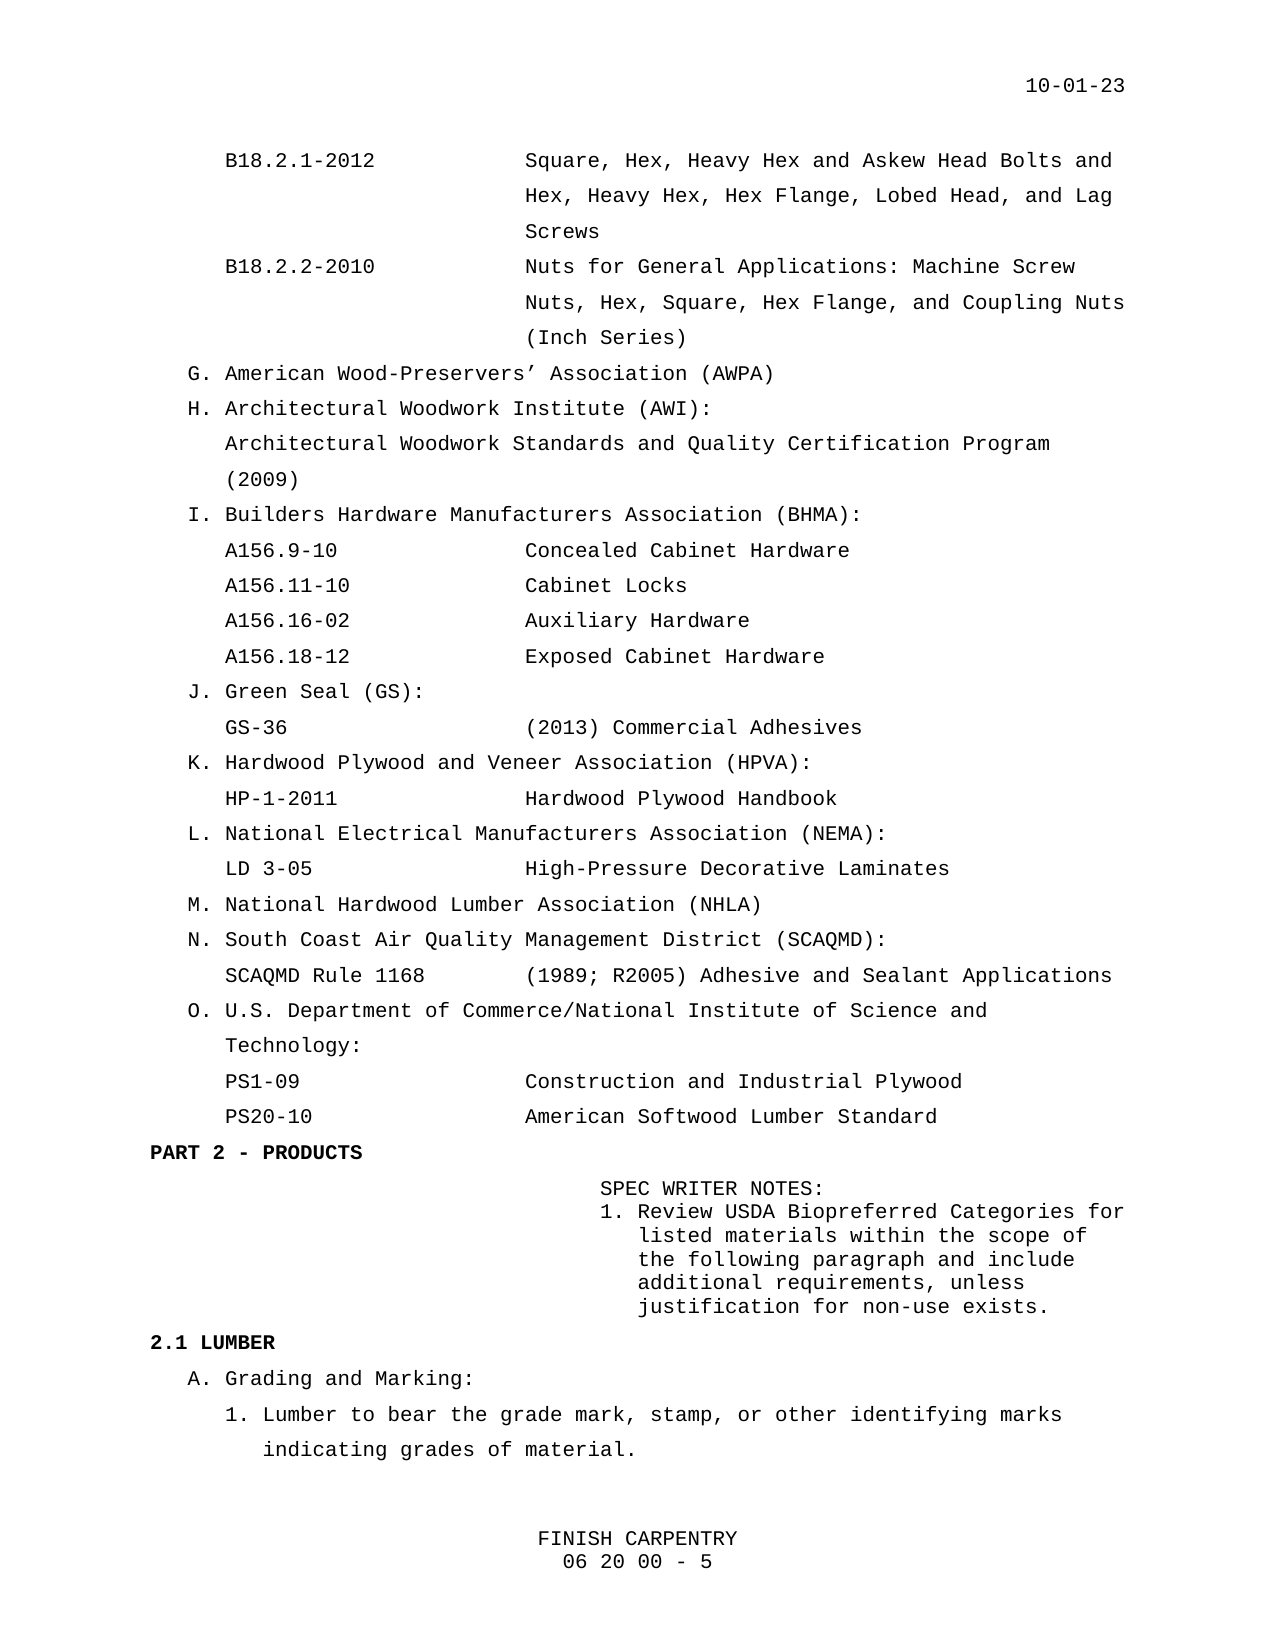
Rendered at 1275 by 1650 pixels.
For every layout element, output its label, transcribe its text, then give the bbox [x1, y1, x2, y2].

text 2.1 LUMBER [150, 1332, 1125, 1356]
text SPEC WRITER NOTES: [600, 1178, 1125, 1201]
text A156.18-12 Exposed Cabinet Hardware [225, 646, 1125, 669]
text SCAQMD Rule 1168 (1989; R2005) Adhesive and Sealant Applications [225, 964, 1125, 988]
text HP-1-2011 Hardwood Plywood Handbook [225, 787, 1125, 811]
text 1. Review USDA Biopreferred Categories for listed materials within the scope of the following paragraph and include additional requirements, unless justification for non-use exists. [600, 1201, 1125, 1320]
text N. South Coast Air Quality Management District (SCAQMD): [187, 929, 1125, 953]
text GS-36 (2013) Commercial Adhesives [225, 717, 1125, 740]
text H. Architectural Woodwork Institute (AWI): [187, 398, 1125, 422]
text A156.9-10 Concealed Cabinet Hardware [225, 539, 1125, 563]
text J. Green Seal (GS): [187, 681, 1125, 705]
text L. National Electrical Manufacturers Association (NEMA): [187, 823, 1125, 847]
text 1. Lumber to bear the grade mark, stamp, or other identifying marks indicating grades of material. [225, 1404, 1125, 1463]
text PS1-09 Construction and Industrial Plywood [225, 1071, 1125, 1094]
text A156.16-02 Auxiliary Hardware [225, 610, 1125, 634]
text B18.2.1-2012 Square, Hex, Heavy Hex and Askew Head Bolts and Hex, Heavy Hex, Hex Flange, Lobed Head, and Lag Screws [225, 150, 1125, 244]
text Architectural Woodwork Standards and Quality Certification Program (2009) [225, 433, 1125, 492]
text I. Builders Hardware Manufacturers Association (BHMA): [187, 504, 1125, 528]
text O. U.S. Department of Commerce/National Institute of Science and Technology: [187, 1000, 1125, 1059]
text LD 3-05 High-Pressure Decorative Laminates [225, 858, 1125, 882]
text K. Hardwood Plywood and Veneer Association (HPVA): [187, 752, 1125, 776]
text PART 2 - PRODUCTS [150, 1142, 1125, 1165]
text B18.2.2-2010 Nuts for General Applications: Machine Screw Nuts, Hex, Square, Hex Flange, and Coupling Nuts (Inch Series) [225, 256, 1125, 351]
text M. National Hardwood Lumber Association (NHLA) [187, 894, 1125, 917]
text G. American Wood-Preservers’ Association (AWPA) [187, 362, 1125, 386]
text A156.11-10 Cabinet Locks [225, 575, 1125, 599]
text PS20-10 American Softwood Lumber Standard [225, 1106, 1125, 1130]
text A. Grading and Marking: [187, 1368, 1125, 1392]
